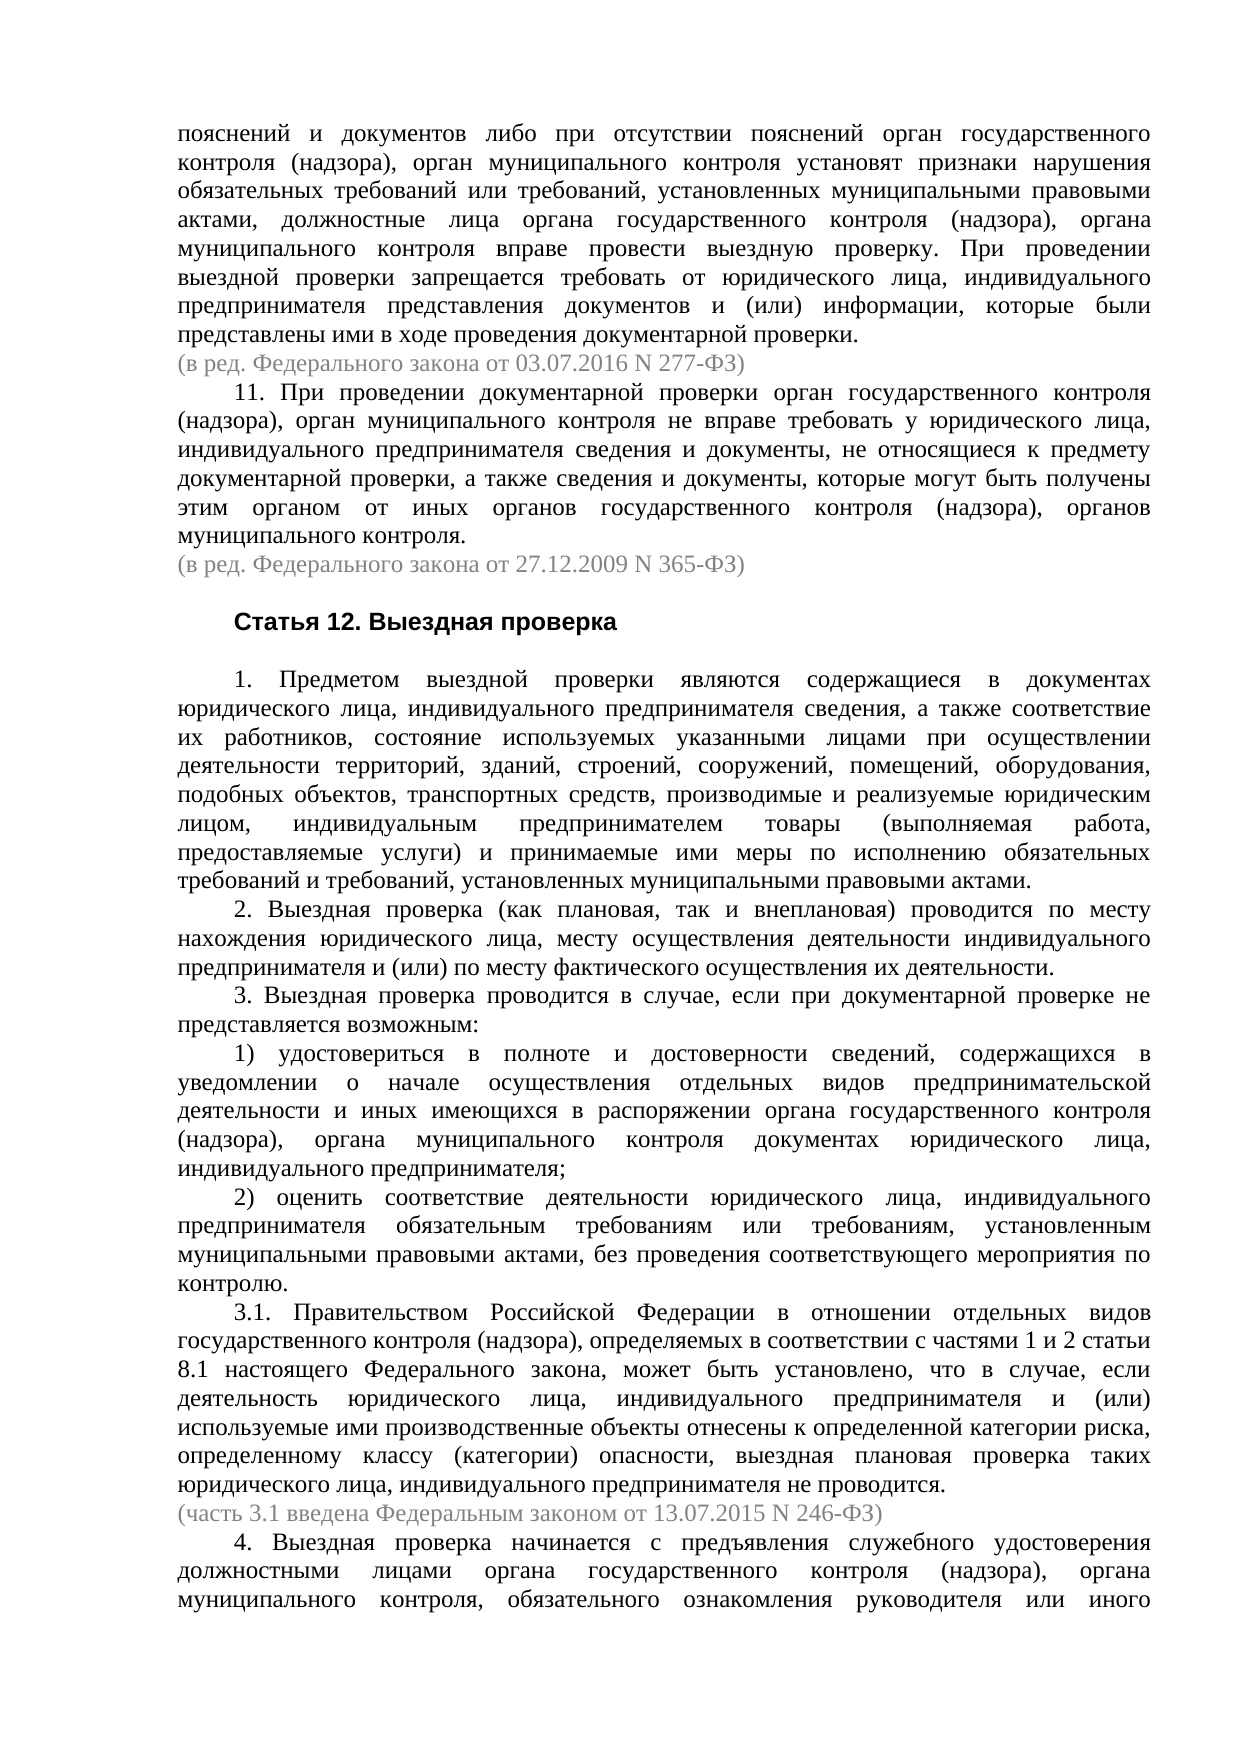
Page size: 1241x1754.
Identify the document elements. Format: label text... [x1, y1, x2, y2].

text (часть 3.1 введена Федеральным законом от 13.07.2015 N 246-ФЗ) [177, 1498, 1152, 1527]
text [177, 118, 1152, 348]
text 11. При проведении документарной проверки орган государственного контроля (надзора), орган муниципального контроля не вправе требовать у юридического лица, индивидуального предпринимателя сведения и документы, не относящиеся к предмету документарной проверки, а также сведения и документы, которые могут быть получены этим органом от иных органов государственного контроля (надзора), органов муниципального контроля. [177, 377, 1152, 549]
text (в ред. Федерального закона от 03.07.2016 N 277-ФЗ) [177, 348, 1152, 377]
text 2. Выездная проверка (как плановая, так и внеплановая) проводится по месту нахождения юридического лица, месту осуществления деятельности индивидуального предпринимателя и (или) по месту фактического осуществления их деятельности. [177, 894, 1152, 981]
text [177, 1527, 1152, 1613]
text (в ред. Федерального закона от 27.12.2009 N 365-ФЗ) [177, 549, 1152, 578]
text 3.1. Правительством Российской Федерации в отношении отдельных видов государственного контроля (надзора), определяемых в соответствии с частями 1 и 2 статьи 8.1 настоящего Федерального закона, может быть установлено, что в случае, если деятельность юридического лица, индивидуального предпринимателя и (или) используемые ими производственные объекты отнесены к определенной категории риска, определенному классу (категории) опасности, выездная плановая проверка таких юридического лица, индивидуального предпринимателя не проводится. [177, 1297, 1152, 1498]
text 1) удостовериться в полноте и достоверности сведений, содержащихся в уведомлении о начале осуществления отдельных видов предпринимательской деятельности и иных имеющихся в распоряжении органа государственного контроля (надзора), органа муниципального контроля документах юридического лица, индивидуального предпринимателя; [177, 1038, 1152, 1182]
text 3. Выездная проверка проводится в случае, если при документарной проверке не представляется возможным: [177, 981, 1152, 1038]
text Статья 12. Выездная проверка [177, 607, 1152, 636]
text 1. Предметом выездной проверки являются содержащиеся в документах юридического лица, индивидуального предпринимателя сведения, а также соответствие их работников, состояние используемых указанными лицами при осуществлении деятельности территорий, зданий, строений, сооружений, помещений, оборудования, подобных объектов, транспортных средств, производимые и реализуемые юридическим лицом, индивидуальным предпринимателем товары (выполняемая работа, предоставляемые услуги) и принимаемые ими меры по исполнению обязательных требований и требований, установленных муниципальными правовыми актами. [177, 664, 1152, 894]
text 2) оценить соответствие деятельности юридического лица, индивидуального предпринимателя обязательным требованиям или требованиям, установленным муниципальными правовыми актами, без проведения соответствующего мероприятия по контролю. [177, 1182, 1152, 1297]
